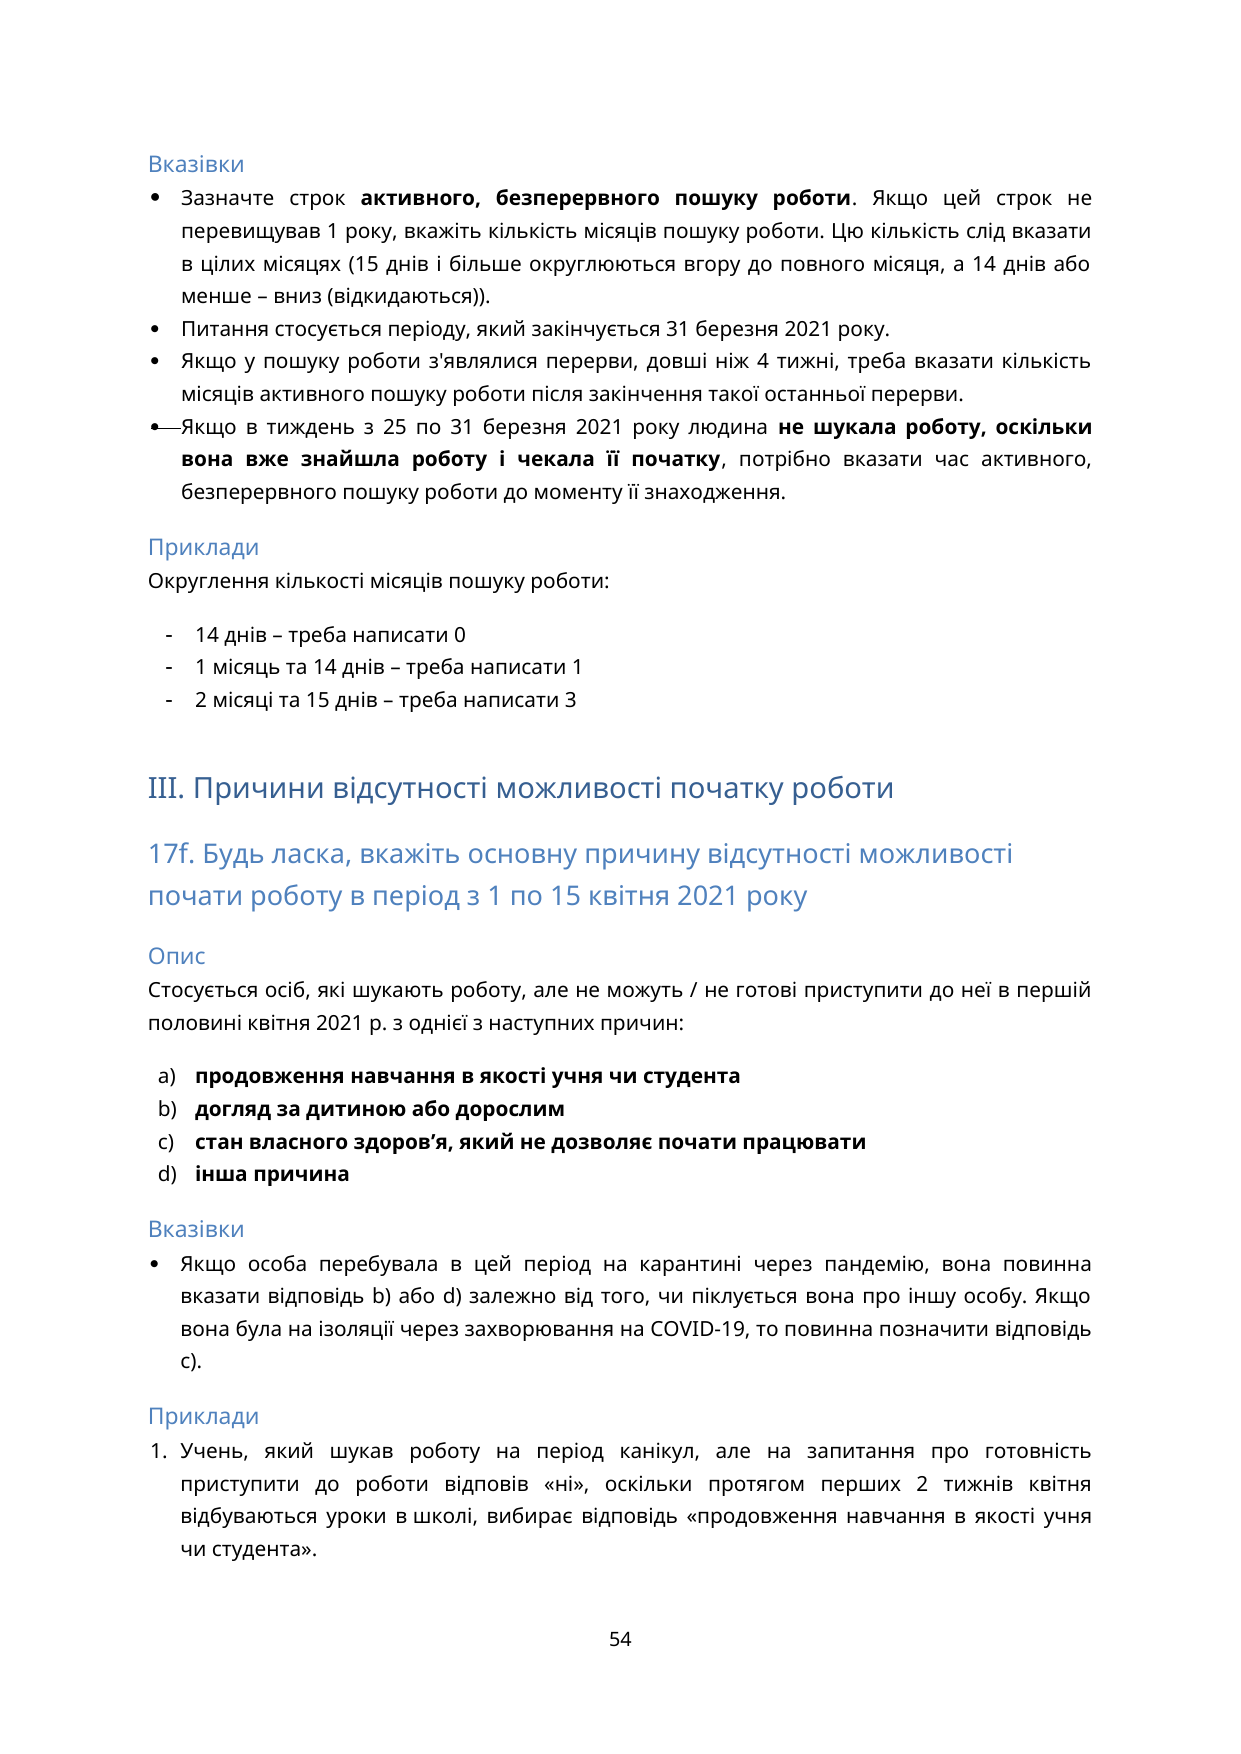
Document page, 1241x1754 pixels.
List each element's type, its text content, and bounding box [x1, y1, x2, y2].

subtitle Вказівки [148, 148, 1093, 179]
subtitle III. Причини відсутності можливості початку роботи [148, 768, 1093, 807]
list 2 місяці та 15 днів – треба написати 3 [165, 685, 1093, 713]
list Якщо особа перебувала в цей період на карантині через пандемію, вона повинна вказати відповідь b) або d) залежно від того, чи піклується вона про іншу особу. Якщо вона була на ізоляції через захворювання на COVID-19, то повинна позначити відповідь c). [151, 1249, 1093, 1375]
list стан власного здоров’я, який не дозволяє почати працювати [158, 1127, 1093, 1155]
list Питання стосується періоду, який закінчується 31 березня 2021 року. [151, 314, 1093, 342]
subtitle Приклади [148, 530, 1093, 562]
list 1 місяць та 14 днів – треба написати 1 [165, 652, 1093, 681]
text Округлення кількості місяців пошуку роботи: [148, 566, 1093, 595]
list інша причина [158, 1159, 1093, 1188]
subtitle Приклади [148, 1400, 1093, 1431]
list Зазначте строк активного, безперервного пошуку роботи. Якщо цей строк не перевищував 1 року, вкажіть кількість місяців пошуку роботи. Цю кількість слід вказати в цілих місяцях (15 днів і більше округлюються вгору до повного місяця, а 14 днів або менше – вниз (відкидаються)). [151, 183, 1093, 310]
subtitle Опис [148, 940, 1093, 971]
list Учень, який шукав роботу на період канікул, але на запитання про готовність приступити до роботи відповів «ні», оскільки протягом перших 2 тижнів квітня відбуваються уроки в школі, вибирає відповідь «продовження навчання в якості учня чи студента». [150, 1436, 1093, 1562]
text Стосується осіб, які шукають роботу, але не можуть / не готові приступити до неї в першій половині квітня 2021 р. з однієї з наступних причин: [148, 976, 1093, 1037]
subtitle Вказівки [148, 1213, 1093, 1244]
list 14 днів – треба написати 0 [165, 620, 1093, 648]
subtitle 17f. Будь ласка, вкажіть основну причину відсутності можливості почати роботу в період з 1 по 15 квітня 2021 року [148, 834, 1093, 913]
list Якщо в тиждень з 25 по 31 березня 2021 року людина не шукала роботу, оскільки вона вже знайшла роботу і чекала її початку, потрібно вказати час активного, безперервного пошуку роботи до моменту її знаходження. [151, 412, 1093, 505]
list продовження навчання в якості учня чи студента [158, 1062, 1093, 1090]
list догляд за дитиною або дорослим [158, 1094, 1093, 1123]
list Якщо у пошуку роботи з'являлися перерви, довші ніж 4 тижні, треба вказати кількість місяців активного пошуку роботи після закінчення такої останньої перерви. [151, 347, 1093, 408]
